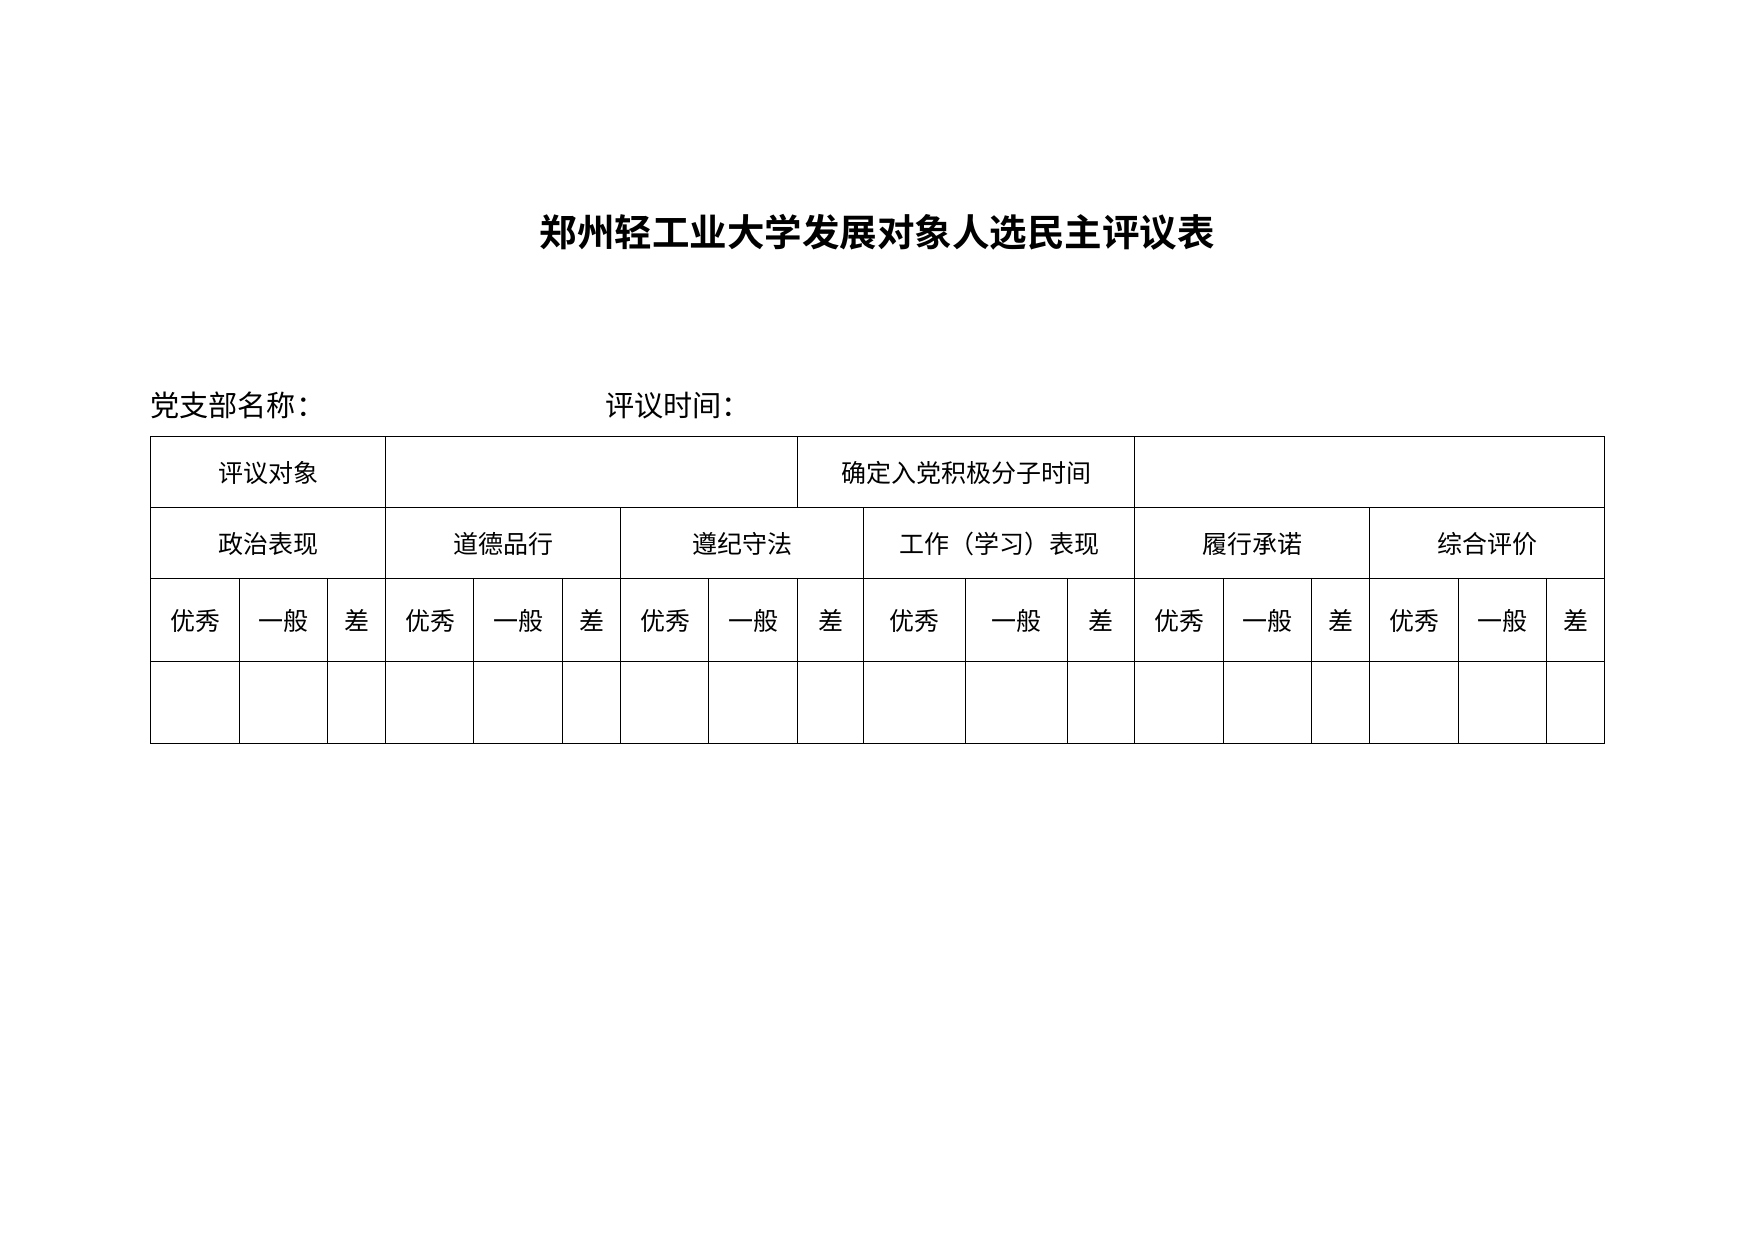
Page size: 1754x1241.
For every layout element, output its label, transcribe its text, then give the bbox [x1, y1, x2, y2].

table_cell 优秀 [386, 579, 473, 661]
table_cell [1459, 662, 1546, 743]
table_cell [798, 662, 863, 743]
table_header 确定入党积极分子时间 [798, 437, 1134, 507]
table_cell 一般 [709, 579, 797, 661]
table_cell 一般 [966, 579, 1067, 661]
table_header [386, 437, 797, 507]
table_cell [386, 662, 473, 743]
table_cell [474, 662, 562, 743]
table_cell 差 [1068, 579, 1134, 661]
table_cell [1547, 662, 1604, 743]
table_cell 差 [328, 579, 385, 661]
table_cell [240, 662, 327, 743]
table_cell 道德品行 [386, 508, 620, 578]
table_cell 优秀 [621, 579, 708, 661]
table_cell 工作（学习）表现 [864, 508, 1134, 578]
table_cell [709, 662, 797, 743]
table_cell 优秀 [1135, 579, 1223, 661]
table_cell [1370, 662, 1458, 743]
table_cell [1312, 662, 1369, 743]
table_cell 遵纪守法 [621, 508, 863, 578]
table_cell [621, 662, 708, 743]
table_cell [1135, 662, 1223, 743]
text 党支部名称： 评议时间： [150, 371, 1604, 436]
table_cell [328, 662, 385, 743]
table_cell [1068, 662, 1134, 743]
table_header [1135, 437, 1604, 507]
table_cell 履行承诺 [1135, 508, 1369, 578]
table_cell 一般 [474, 579, 562, 661]
table_cell 优秀 [864, 579, 965, 661]
table_header 评议对象 [151, 437, 385, 507]
table_cell 优秀 [151, 579, 239, 661]
table_cell 差 [1312, 579, 1369, 661]
table_cell 差 [1547, 579, 1604, 661]
table_cell 差 [563, 579, 620, 661]
table_cell 政治表现 [151, 508, 385, 578]
table_cell [151, 662, 239, 743]
table_cell [1224, 662, 1311, 743]
text 郑州轻工业大学发展对象人选民主评议表 [150, 198, 1604, 263]
table_cell [966, 662, 1067, 743]
table_cell 一般 [1224, 579, 1311, 661]
table_cell [563, 662, 620, 743]
table_cell [864, 662, 965, 743]
table_cell 优秀 [1370, 579, 1458, 661]
table_cell 差 [798, 579, 863, 661]
table_cell 综合评价 [1370, 508, 1604, 578]
table_cell 一般 [240, 579, 327, 661]
table_cell 一般 [1459, 579, 1546, 661]
